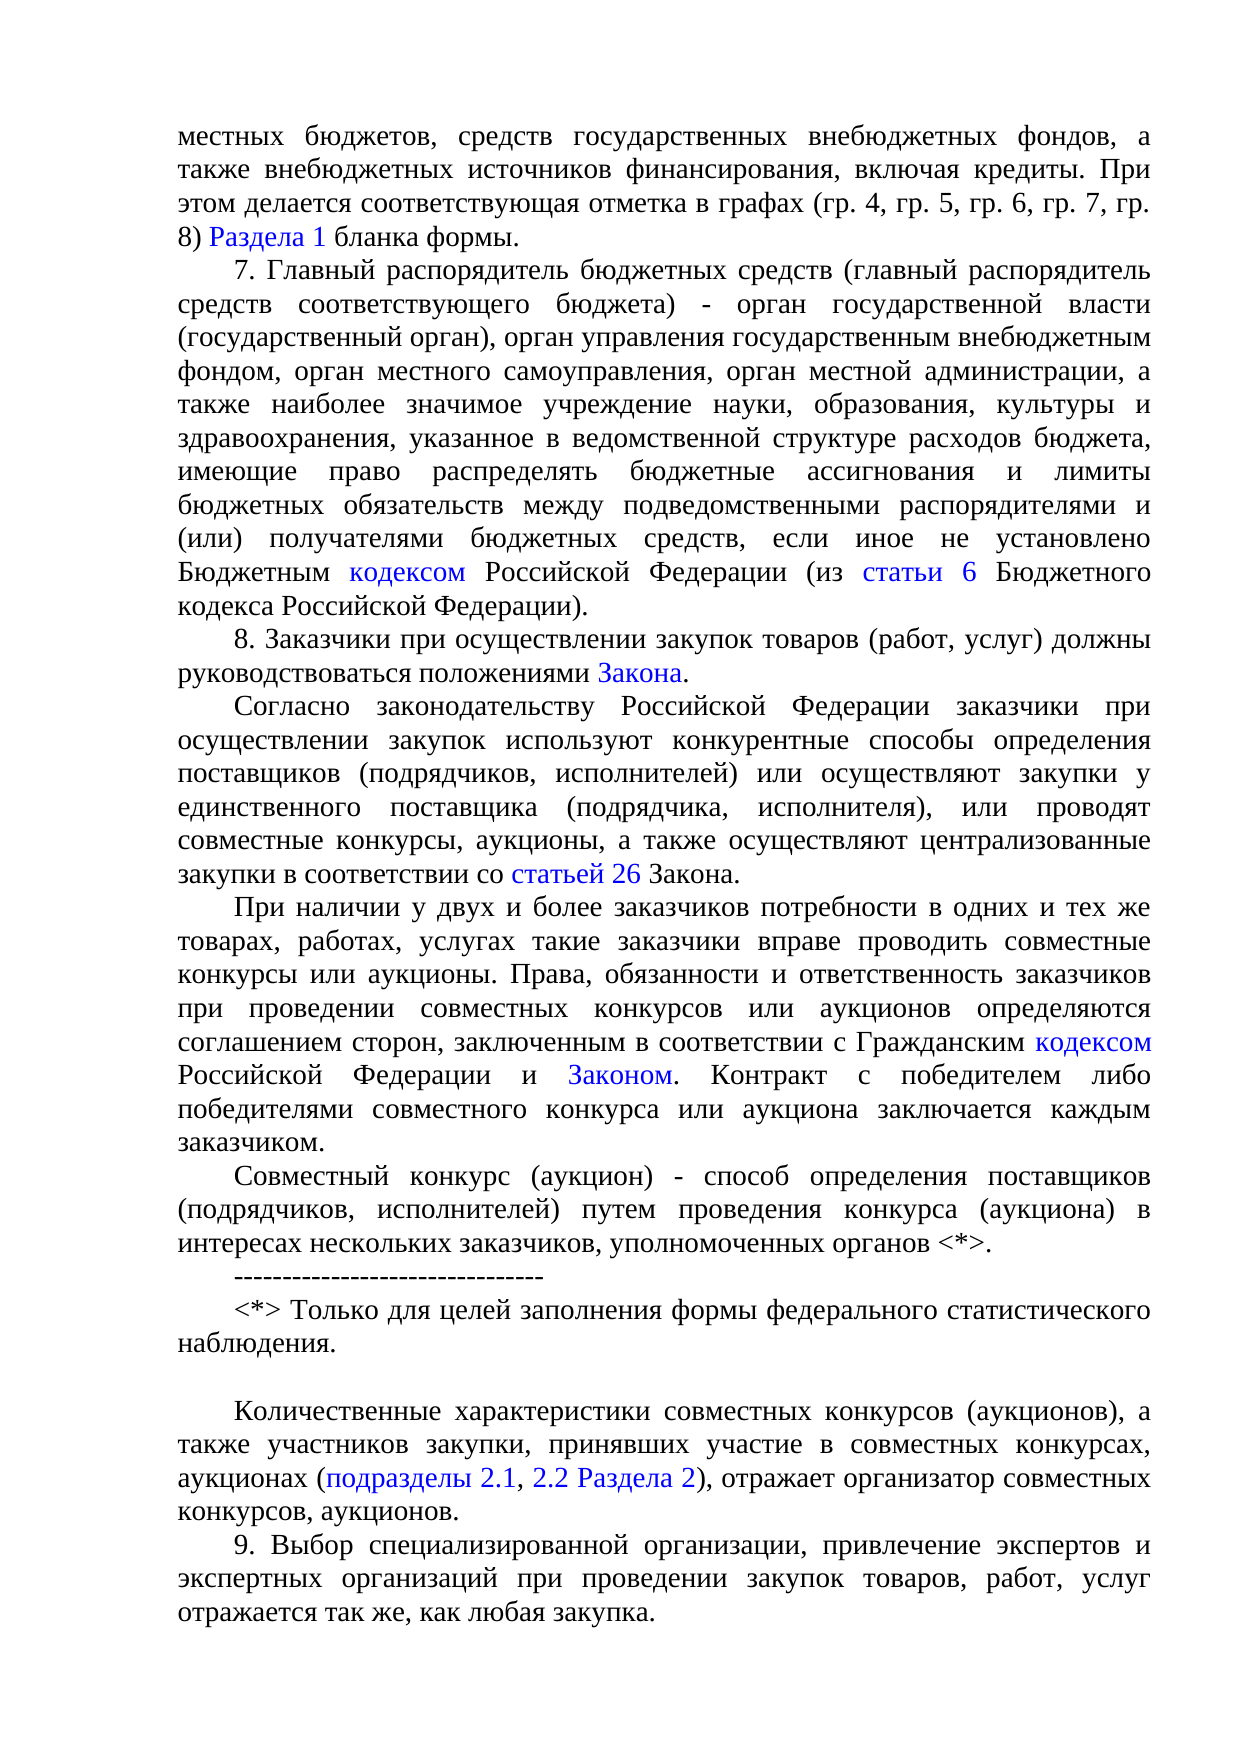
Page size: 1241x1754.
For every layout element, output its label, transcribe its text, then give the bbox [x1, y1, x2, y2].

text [177, 118, 1152, 252]
text Количественные характеристики совместных конкурсов (аукционов), а также участников закупки, принявших участие в совместных конкурсах, аукционах (подразделы 2.1, 2.2 Раздела 2), отражает организатор совместных конкурсов, аукционов. [177, 1393, 1152, 1527]
text <*> Только для целей заполнения формы федерального статистического наблюдения. [177, 1292, 1152, 1359]
text 9. Выбор специализированной организации, привлечение экспертов и экспертных организаций при проведении закупок товаров, работ, услуг отражается так же, как любая закупка. [177, 1527, 1152, 1627]
text Совместный конкурс (аукцион) - способ определения поставщиков (подрядчиков, исполнителей) путем проведения конкурса (аукциона) в интересах нескольких заказчиков, уполномоченных органов <*>. [177, 1158, 1152, 1258]
text 7. Главный распорядитель бюджетных средств (главный распорядитель средств соответствующего бюджета) - орган государственной власти (государственный орган), орган управления государственным внебюджетным фондом, орган местного самоуправления, орган местной администрации, а также наиболее значимое учреждение науки, образования, культуры и здравоохранения, указанное в ведомственной структуре расходов бюджета, имеющие право распределять бюджетные ассигнования и лимиты бюджетных обязательств между подведомственными распорядителями и (или) получателями бюджетных средств, если иное не установлено Бюджетным кодексом Российской Федерации (из статьи 6 Бюджетного кодекса Российской Федерации). [177, 252, 1152, 621]
text -------------------------------- [177, 1258, 1152, 1292]
text Согласно законодательству Российской Федерации заказчики при осуществлении закупок используют конкурентные способы определения поставщиков (подрядчиков, исполнителей) или осуществляют закупки у единственного поставщика (подрядчика, исполнителя), или проводят совместные конкурсы, аукционы, а также осуществляют централизованные закупки в соответствии со статьей 26 Закона. [177, 688, 1152, 889]
text 8. Заказчики при осуществлении закупок товаров (работ, услуг) должны руководствоваться положениями Закона. [177, 621, 1152, 688]
text При наличии у двух и более заказчиков потребности в одних и тех же товарах, работах, услугах такие заказчики вправе проводить совместные конкурсы или аукционы. Права, обязанности и ответственность заказчиков при проведении совместных конкурсов или аукционов определяются соглашением сторон, заключенным в соответствии с Гражданским кодексом Российской Федерации и Законом. Контракт с победителем либо победителями совместного конкурса или аукциона заключается каждым заказчиком. [177, 889, 1152, 1158]
